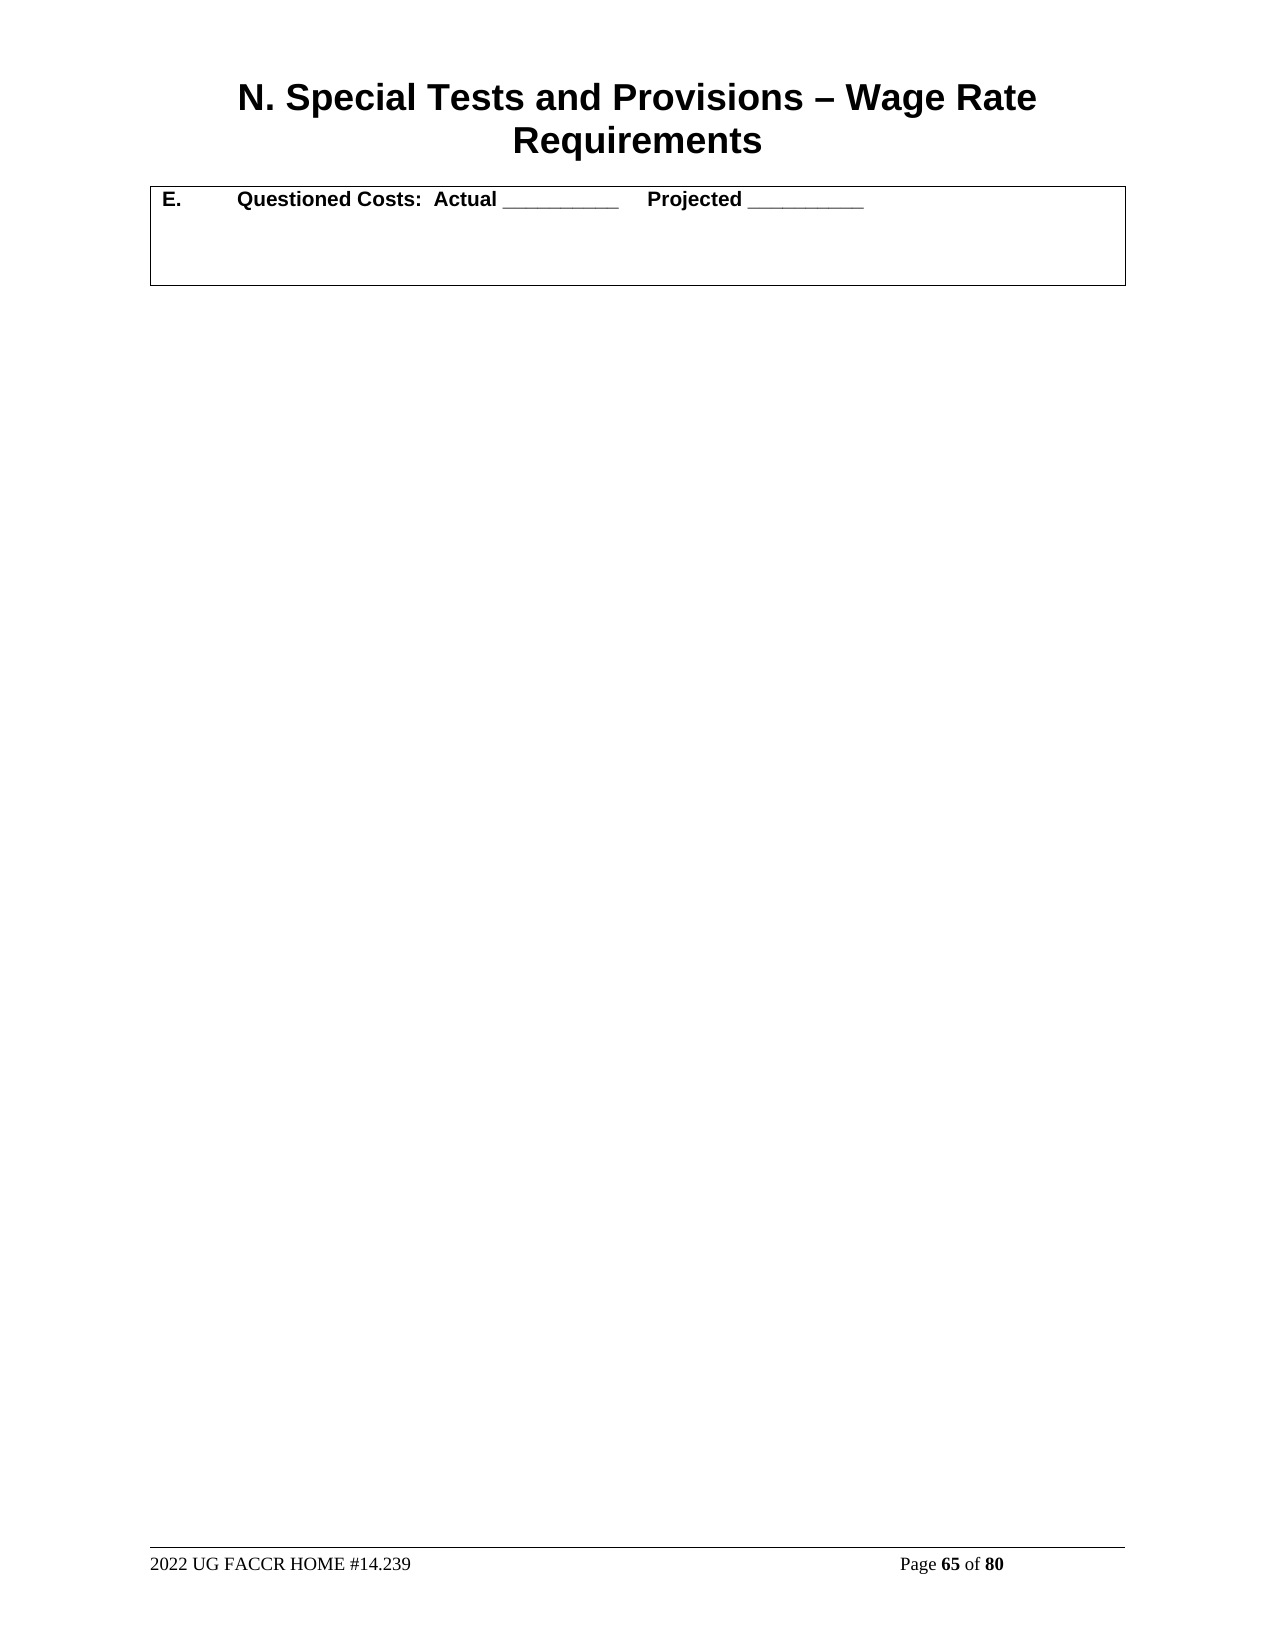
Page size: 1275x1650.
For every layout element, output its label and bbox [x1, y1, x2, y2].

table_cell [151, 187, 1125, 285]
